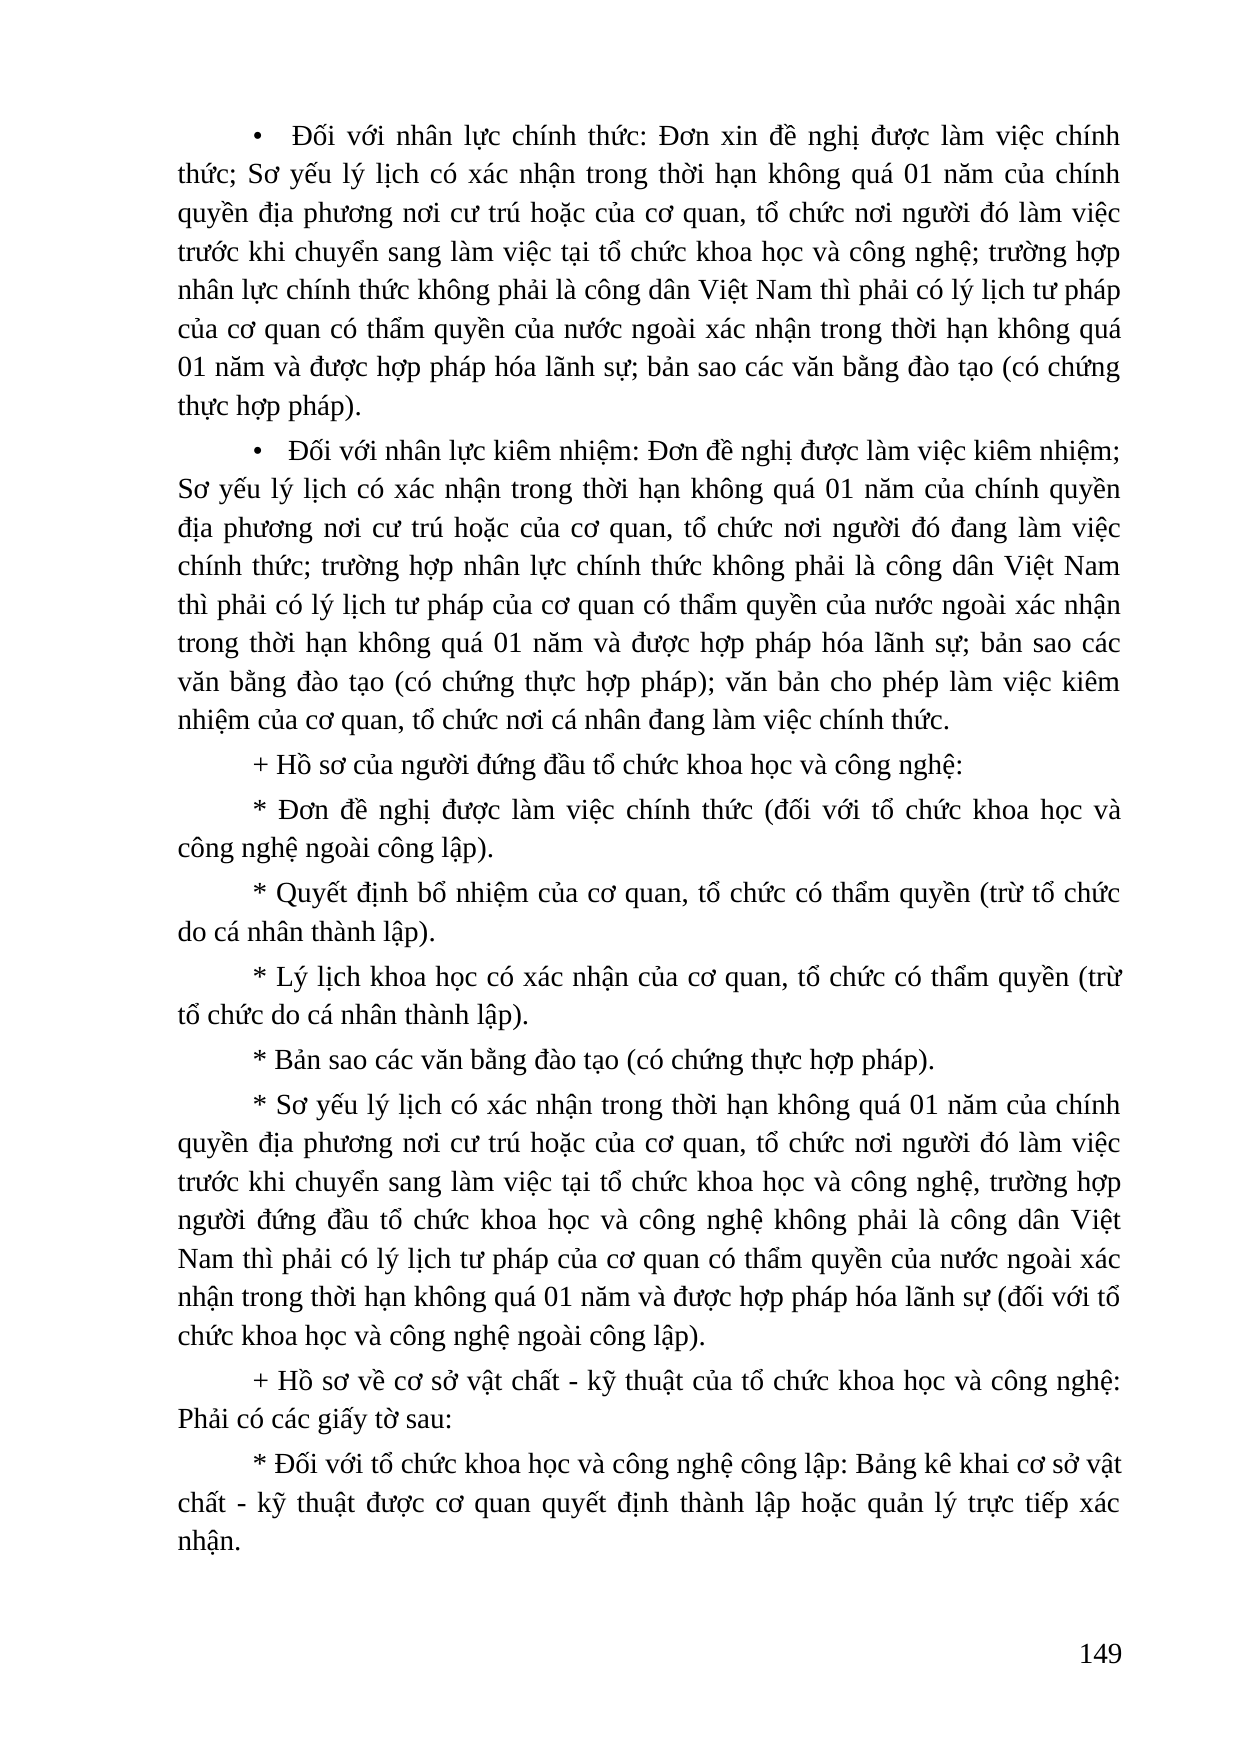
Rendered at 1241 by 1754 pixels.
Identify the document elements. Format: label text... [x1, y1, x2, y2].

text * Đơn đề nghị được làm việc chính thức (đối với tổ chức khoa học và công nghệ ngoài công lập). [177, 792, 1122, 864]
text * Đối với tổ chức khoa học và công nghệ công lập: Bảng kê khai cơ sở vật chất - kỹ thuật được cơ quan quyết định thành lập hoặc quản lý trực tiếp xác nhận. [177, 1446, 1122, 1557]
text * Quyết định bổ nhiệm của cơ quan, tổ chức có thẩm quyền (trừ tổ chức do cá nhân thành lập). [177, 875, 1122, 947]
text * Sơ yếu lý lịch có xác nhận trong thời hạn không quá 01 năm của chính quyền địa phương nơi cư trú hoặc của cơ quan, tổ chức nơi người đó làm việc trước khi chuyển sang làm việc tại tổ chức khoa học và công nghệ, trường hợp người đứng đầu tổ chức khoa học và công nghệ không phải là công dân Việt Nam thì phải có lý lịch tư pháp của cơ quan có thẩm quyền của nước ngoài xác nhận trong thời hạn không quá 01 năm và được hợp pháp hóa lãnh sự (đối với tổ chức khoa học và công nghệ ngoài công lập). [177, 1087, 1122, 1352]
text • Đối với nhân lực chính thức: Đơn xin đề nghị được làm việc chính thức; Sơ yếu lý lịch có xác nhận trong thời hạn không quá 01 năm của chính quyền địa phương nơi cư trú hoặc của cơ quan, tổ chức nơi người đó làm việc trước khi chuyển sang làm việc tại tổ chức khoa học và công nghệ; trường hợp nhân lực chính thức không phải là công dân Việt Nam thì phải có lý lịch tư pháp của cơ quan có thẩm quyền của nước ngoài xác nhận trong thời hạn không quá 01 năm và được hợp pháp hóa lãnh sự; bản sao các văn bằng đào tạo (có chứng thực hợp pháp). [177, 118, 1122, 421]
text + Hồ sơ của người đứng đầu tổ chức khoa học và công nghệ: [177, 747, 1122, 781]
text + Hồ sơ về cơ sở vật chất - kỹ thuật của tổ chức khoa học và công nghệ: Phải có các giấy tờ sau: [177, 1363, 1122, 1435]
text * Lý lịch khoa học có xác nhận của cơ quan, tổ chức có thẩm quyền (trừ tổ chức do cá nhân thành lập). [177, 959, 1122, 1031]
text * Bản sao các văn bằng đào tạo (có chứng thực hợp pháp). [177, 1042, 1122, 1076]
text • Đối với nhân lực kiêm nhiệm: Đơn đề nghị được làm việc kiêm nhiệm; Sơ yếu lý lịch có xác nhận trong thời hạn không quá 01 năm của chính quyền địa phương nơi cư trú hoặc của cơ quan, tổ chức nơi người đó đang làm việc chính thức; trường hợp nhân lực chính thức không phải là công dân Việt Nam thì phải có lý lịch tư pháp của cơ quan có thẩm quyền của nước ngoài xác nhận trong thời hạn không quá 01 năm và được hợp pháp hóa lãnh sự; bản sao các văn bằng đào tạo (có chứng thực hợp pháp); văn bản cho phép làm việc kiêm nhiệm của cơ quan, tổ chức nơi cá nhân đang làm việc chính thức. [177, 433, 1122, 736]
